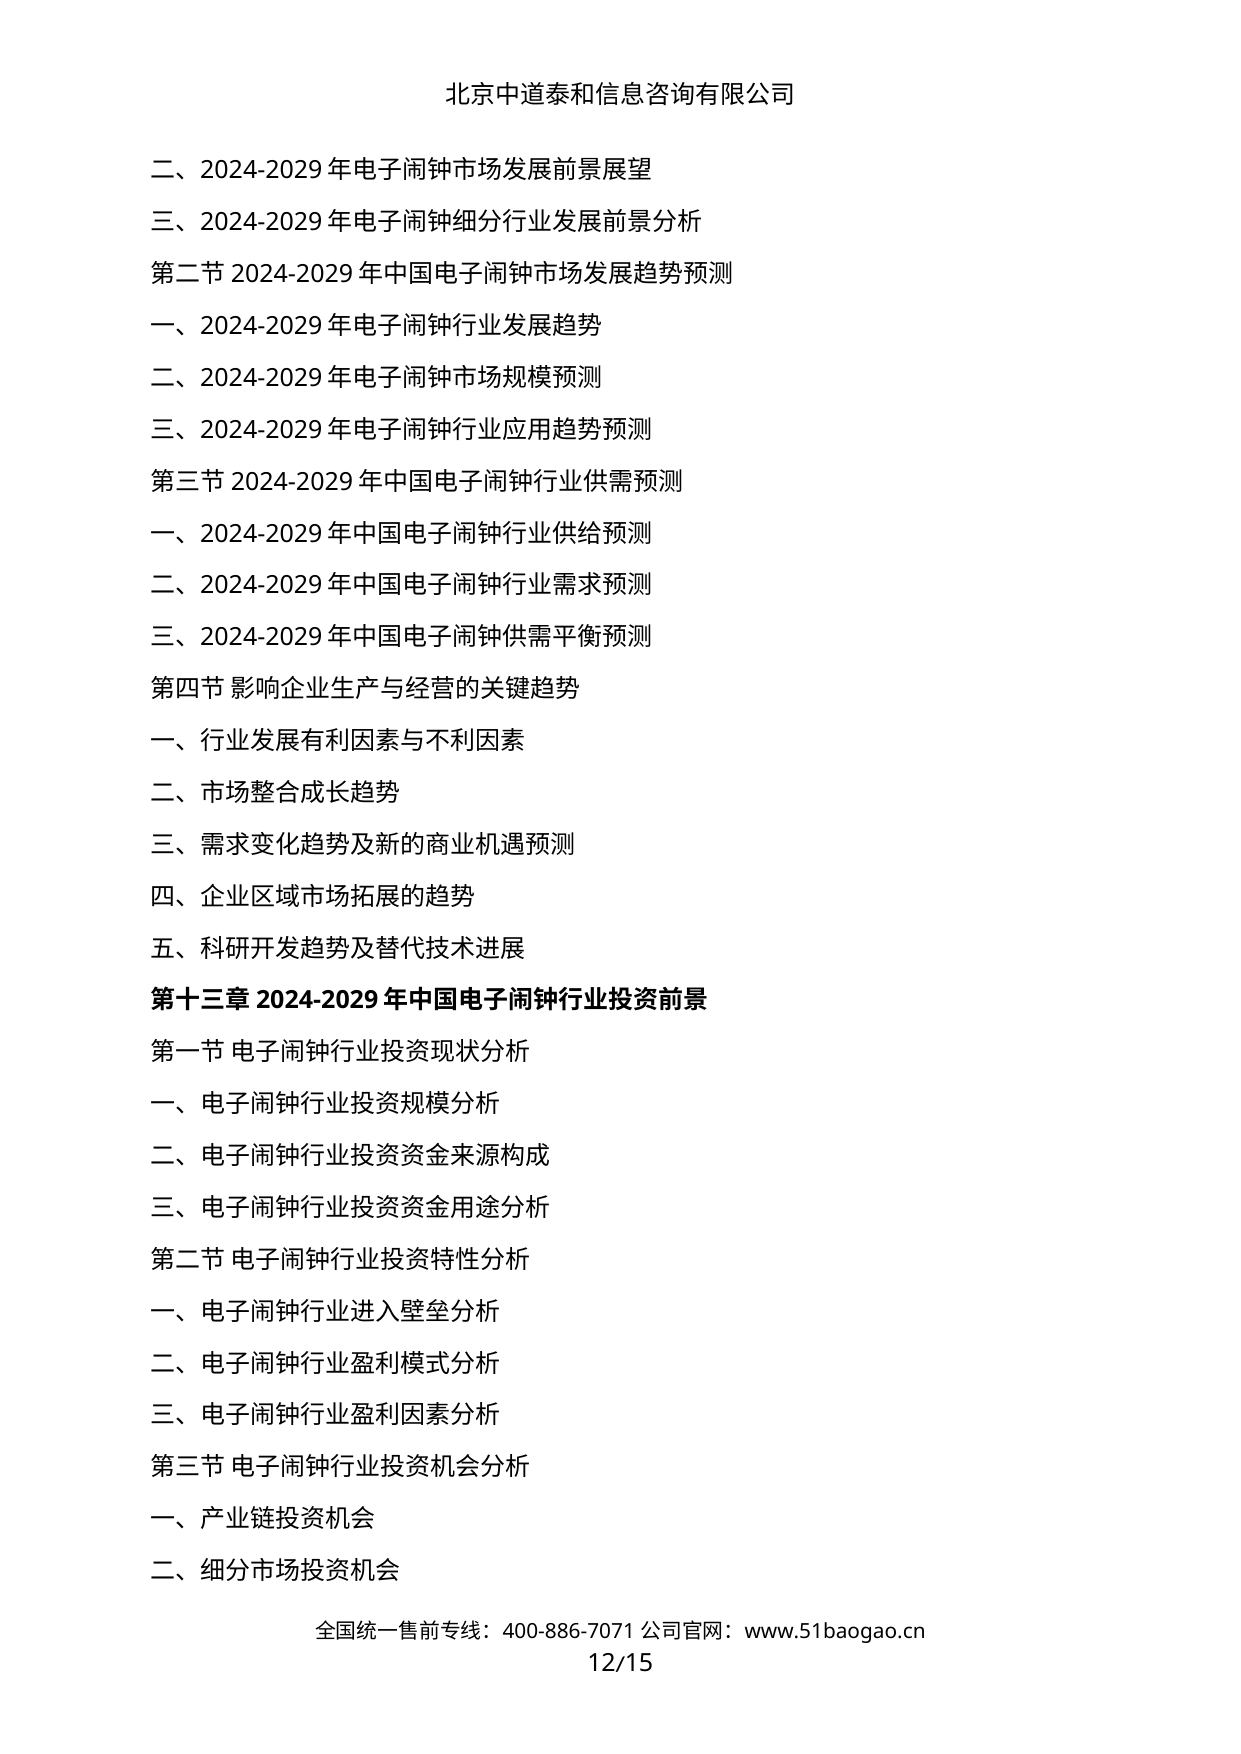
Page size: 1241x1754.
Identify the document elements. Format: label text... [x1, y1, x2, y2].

text 三、电子闹钟行业盈利因素分析 [150, 1395, 1090, 1431]
text 二、细分市场投资机会 [150, 1551, 1090, 1587]
text 三、2024-2029年中国电子闹钟供需平衡预测 [150, 617, 1090, 653]
text 二、2024-2029年中国电子闹钟行业需求预测 [150, 565, 1090, 601]
text 五、科研开发趋势及替代技术进展 [150, 928, 1090, 964]
text 第三节 电子闹钟行业投资机会分析 [150, 1447, 1090, 1483]
text 二、电子闹钟行业投资资金来源构成 [150, 1136, 1090, 1172]
text 一、2024-2029年电子闹钟行业发展趋势 [150, 306, 1090, 342]
text 二、2024-2029年电子闹钟市场规模预测 [150, 357, 1090, 394]
text 一、产业链投资机会 [150, 1499, 1090, 1535]
text 一、电子闹钟行业进入壁垒分析 [150, 1291, 1090, 1327]
text 二、电子闹钟行业盈利模式分析 [150, 1343, 1090, 1379]
text 三、电子闹钟行业投资资金用途分析 [150, 1187, 1090, 1224]
text 一、电子闹钟行业投资规模分析 [150, 1084, 1090, 1120]
text 四、企业区域市场拓展的趋势 [150, 876, 1090, 912]
text 二、2024-2029年电子闹钟市场发展前景展望 [150, 150, 1090, 186]
text 第二节 2024-2029年中国电子闹钟市场发展趋势预测 [150, 254, 1090, 290]
text 第一节 电子闹钟行业投资现状分析 [150, 1032, 1090, 1068]
text 一、行业发展有利因素与不利因素 [150, 721, 1090, 757]
text 第十三章 2024-2029年中国电子闹钟行业投资前景 [150, 980, 1090, 1016]
text 第三节 2024-2029年中国电子闹钟行业供需预测 [150, 461, 1090, 497]
text 三、2024-2029年电子闹钟细分行业发展前景分析 [150, 202, 1090, 238]
text 二、市场整合成长趋势 [150, 772, 1090, 809]
text 一、2024-2029年中国电子闹钟行业供给预测 [150, 513, 1090, 549]
text 三、2024-2029年电子闹钟行业应用趋势预测 [150, 409, 1090, 446]
text 第二节 电子闹钟行业投资特性分析 [150, 1239, 1090, 1276]
text 三、需求变化趋势及新的商业机遇预测 [150, 824, 1090, 861]
text 第四节 影响企业生产与经营的关键趋势 [150, 669, 1090, 705]
